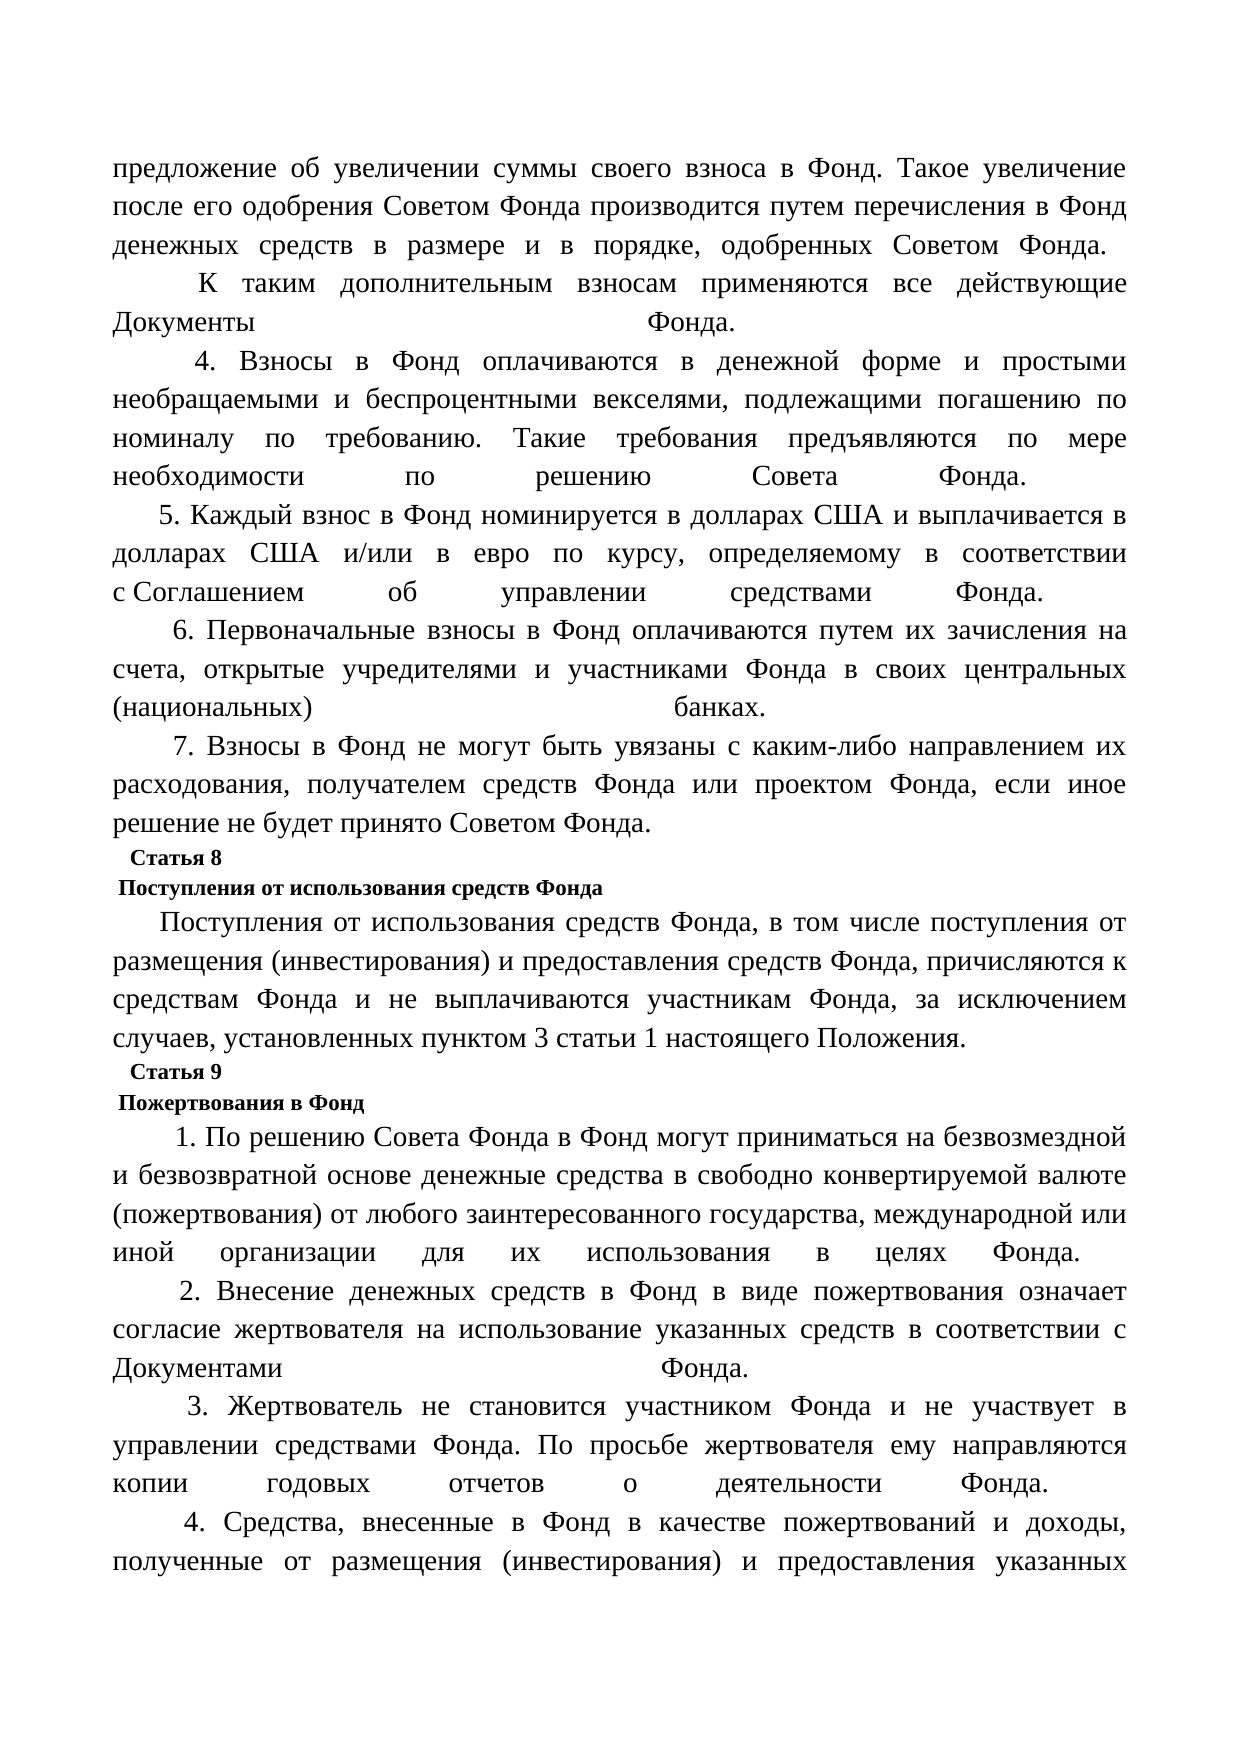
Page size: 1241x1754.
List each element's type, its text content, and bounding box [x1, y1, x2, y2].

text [112, 150, 1128, 839]
text Статья 8 Поступления от использования средств Фонда [112, 844, 1128, 900]
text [112, 1119, 1128, 1576]
text Поступления от использования средств Фонда, в том числе поступления от размещения (инвестирования) и предоставления средств Фонда, причисляются к средствам Фонда и не выплачиваются участникам Фонда, за исключением случаев, установленных пунктом 3 статьи 1 настоящего Положения. [112, 904, 1128, 1053]
text Статья 9 Пожертвования в Фонд [112, 1058, 1128, 1115]
